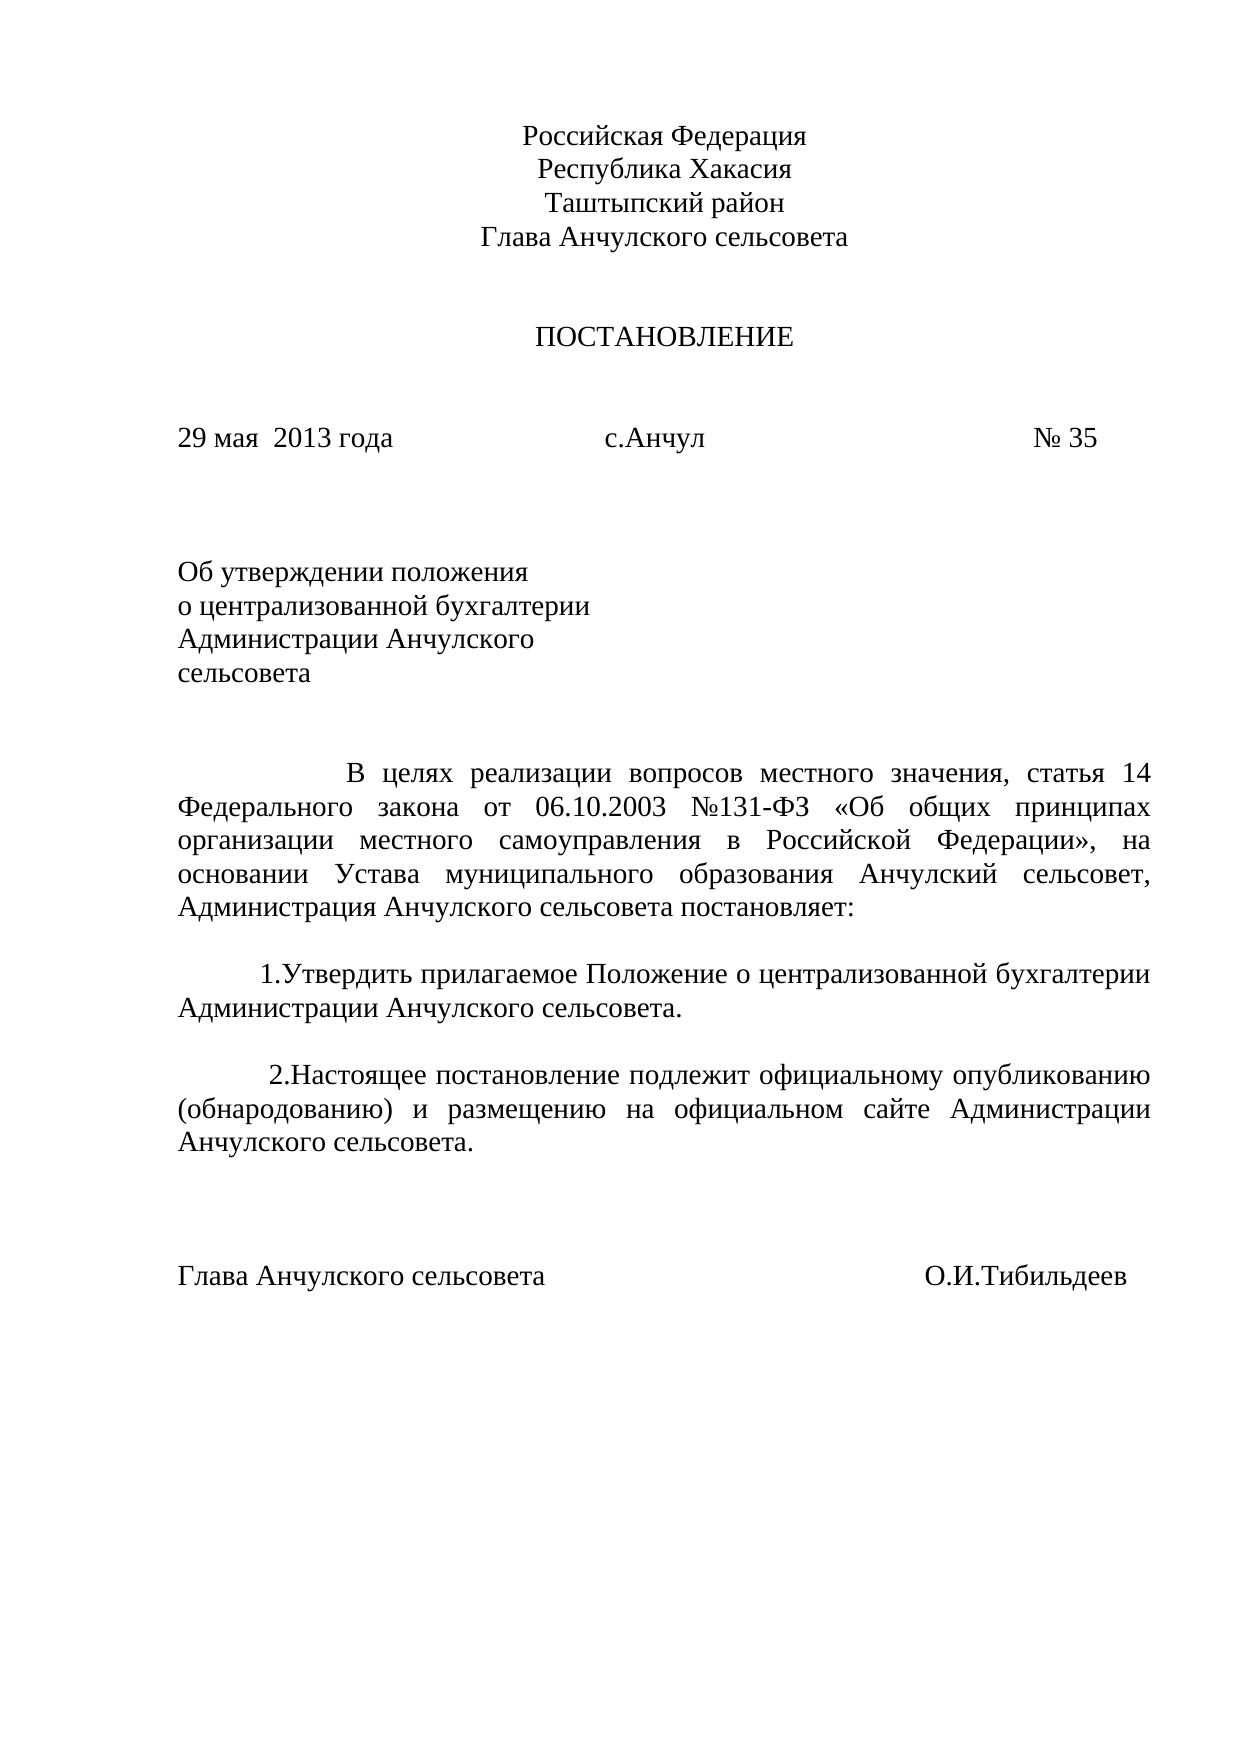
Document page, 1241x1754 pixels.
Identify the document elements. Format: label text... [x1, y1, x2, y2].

text Об утверждении положения [177, 554, 1152, 588]
text Администрации Анчулского [177, 621, 1152, 655]
text 2.Настоящее постановление подлежит официальному опубликованию (обнародованию) и размещению на официальном сайте Администрации Анчулского сельсовета. [177, 1057, 1152, 1158]
text о централизованной бухгалтерии [177, 588, 1152, 621]
text сельсовета [177, 655, 1152, 688]
text 29 мая 2013 года с.Анчул № 35 [177, 420, 1152, 453]
text Глава Анчулского сельсовета О.И.Тибильдеев [177, 1258, 1152, 1292]
text 1.Утвердить прилагаемое Положение о централизованной бухгалтерии Администрации Анчулского сельсовета. [177, 957, 1152, 1024]
text Российская Федерация [177, 118, 1152, 152]
text Таштыпский район [177, 185, 1152, 219]
text Республика Хакасия [177, 152, 1152, 185]
text В целях реализации вопросов местного значения, статья 14 Федерального закона от 06.10.2003 №131-ФЗ «Об общих принципах организации местного самоуправления в Российской Федерации», на основании Устава муниципального образования Анчулский сельсовет, Администрация Анчулского сельсовета постановляет: [177, 755, 1152, 923]
text ПОСТАНОВЛЕНИЕ [177, 319, 1152, 353]
text Глава Анчулского сельсовета [177, 219, 1152, 252]
